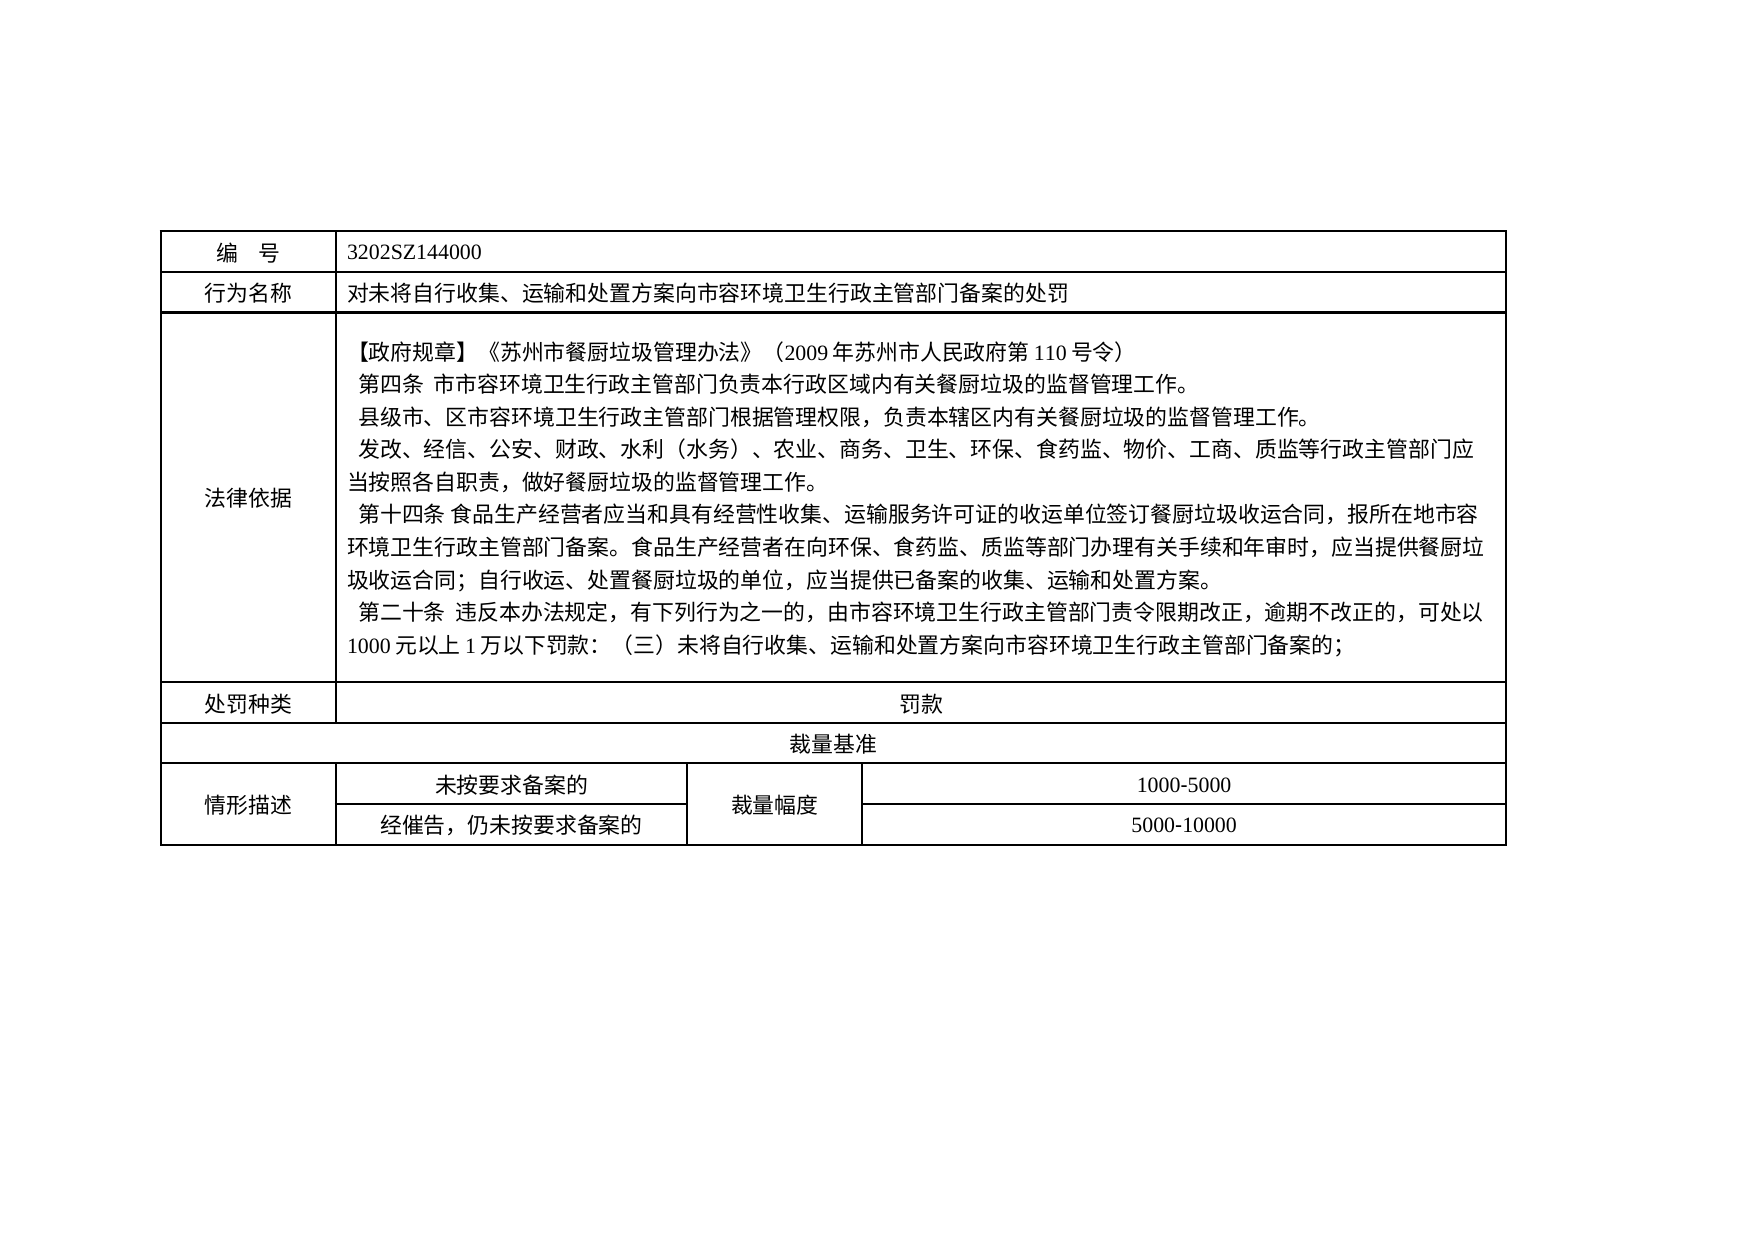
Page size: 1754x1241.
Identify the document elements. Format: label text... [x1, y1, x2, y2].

table_cell 情形描述 [162, 764, 335, 843]
table_cell 处罚种类 [162, 683, 335, 722]
table_cell 裁量幅度 [688, 764, 861, 843]
table_cell 行为名称 [162, 273, 335, 311]
table_cell 裁量基准 [162, 724, 1505, 762]
table_cell 经催告，仍未按要求备案的 [337, 805, 686, 843]
table_cell 法律依据 [162, 314, 335, 681]
table_cell 【政府规章】《苏州市餐厨垃圾管理办法》（2009年苏州市人民政府第110号令） 第四条 市市容环境卫生行政主管部门负责本行政区域内有关餐厨垃圾的监督管理工作。 县级市、区市容环境卫生行政主管部门根据管理权限，负责本辖区内有关餐厨垃圾的监督管理工作。 发改、经信、公安、财政、水利（水务）、农业、商务、卫生、环保、食药监、物价、工商、质监等行政主管部门应当按照各自职责，做好餐厨垃圾的监督管理工作。 第十四条 食品生产经营者应当和具有经营性收集、运输服务许可证的收运单位签订餐厨垃圾收运合同，报所在地市容环境卫生行政主管部门备案。食品生产经营者在向环保、食药监、质监等部门办理有关手续和年审时，应当提供餐厨垃圾收运合同；自行收运、处置餐厨垃圾的单位，应当提供已备案的收集、运输和处置方案。 第二十条 违反本办法规定，有下列行为之一的，由市容环境卫生行政主管部门责令限期改正，逾期不改正的，可处以1000元以上1万以下罚款：（三）未将自行收集、运输和处置方案向市容环境卫生行政主管部门备案的； [337, 314, 1505, 681]
table_cell 1000-5000 [863, 764, 1505, 803]
table_header 编 号 [162, 232, 335, 271]
table_header 3202SZ144000 [337, 232, 1505, 271]
table_cell 对未将自行收集、运输和处置方案向市容环境卫生行政主管部门备案的处罚 [337, 273, 1505, 311]
table_cell 罚款 [337, 683, 1505, 722]
table_cell 未按要求备案的 [337, 764, 686, 803]
table_cell 5000-10000 [863, 805, 1505, 843]
